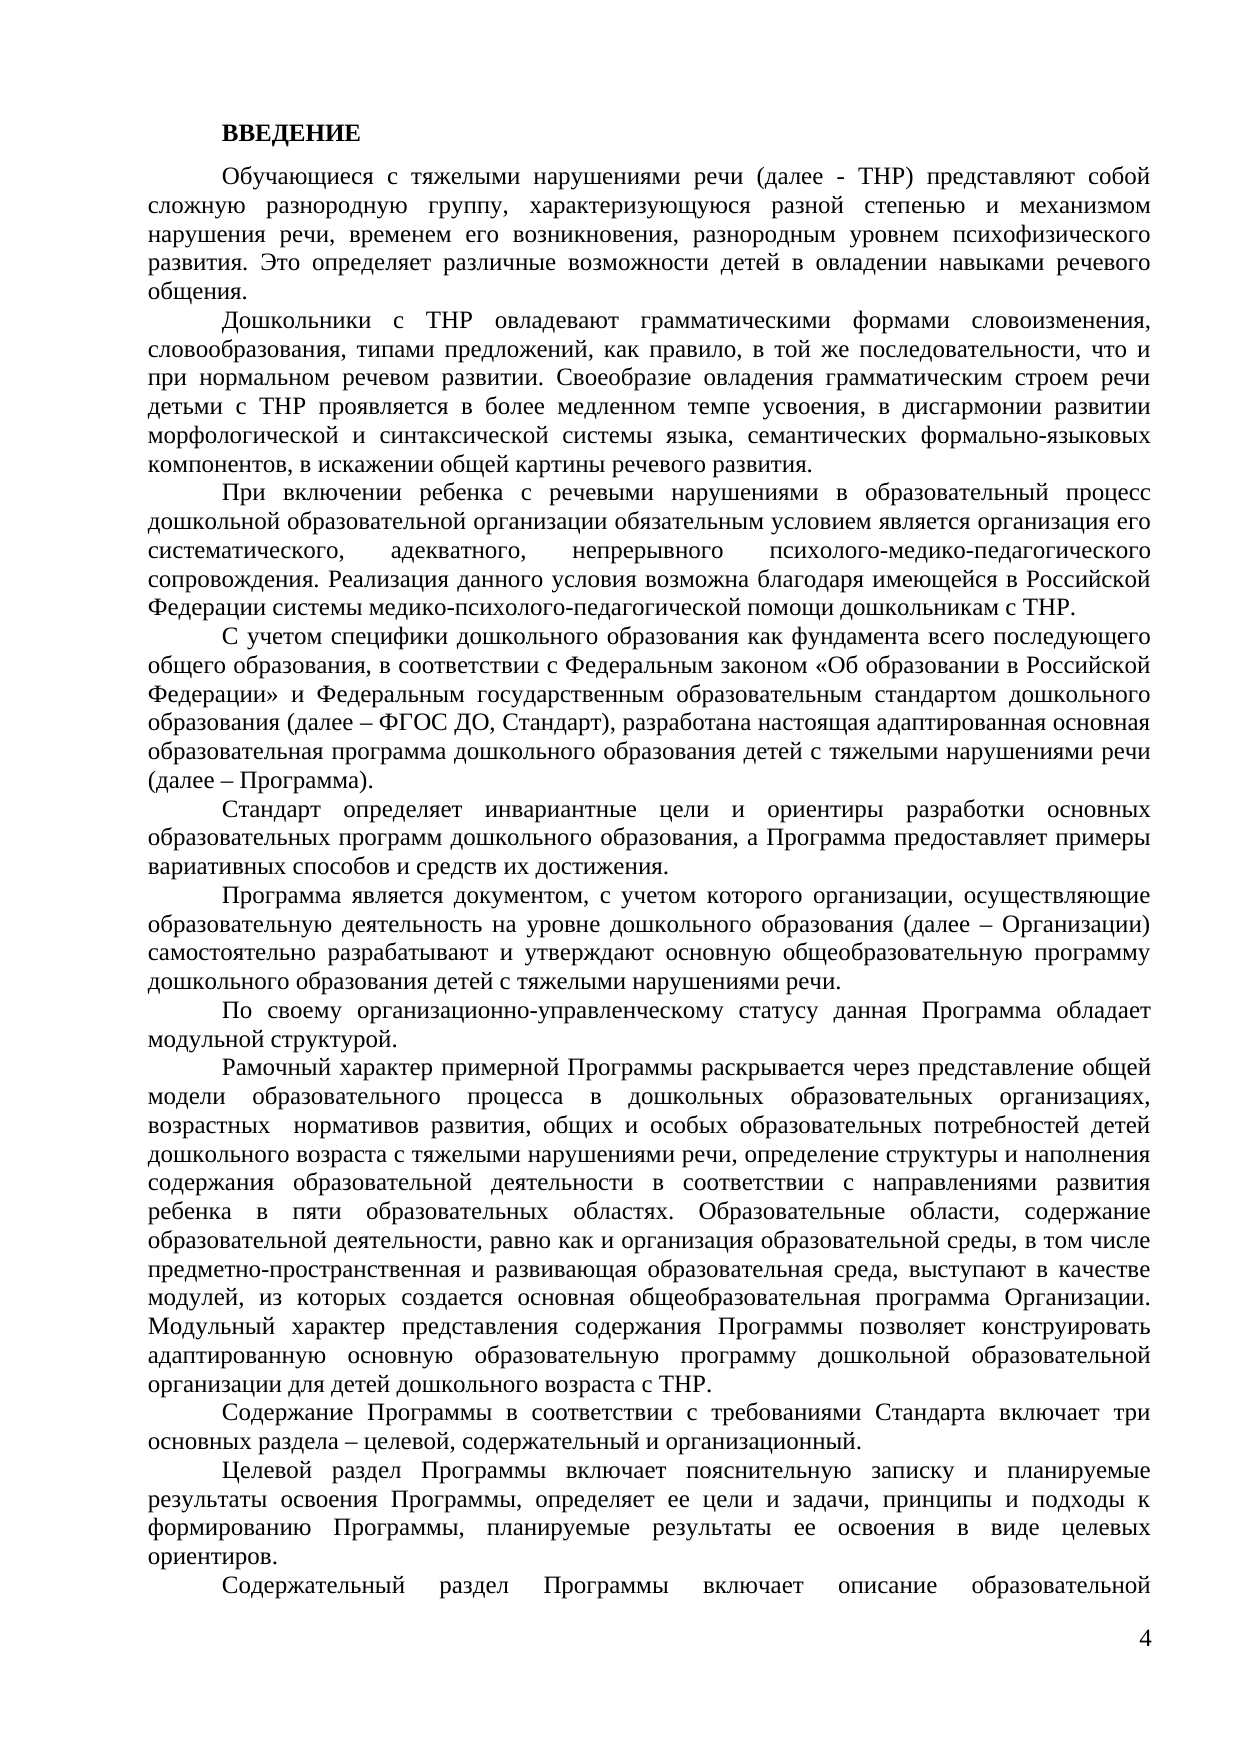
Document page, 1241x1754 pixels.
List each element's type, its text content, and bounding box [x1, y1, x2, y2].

text Содержание Программы в соответствии с требованиями Стандарта включает три основных раздела – целевой, содержательный и организационный. [148, 1397, 1152, 1455]
text Целевой раздел Программы включает пояснительную записку и планируемые результаты освоения Программы, определяет ее цели и задачи, принципы и подходы к формированию Программы, планируемые результаты ее освоения в виде целевых ориентиров. [148, 1455, 1152, 1570]
text ВВЕДЕНИЕ [148, 118, 1152, 147]
text Рамочный характер примерной Программы раскрывается через представление общей модели образовательного процесса в дошкольных образовательных организациях, возрастных нормативов развития, общих и особых образовательных потребностей детей дошкольного возраста с тяжелыми нарушениями речи, определение структуры и наполнения содержания образовательной деятельности в соответствии с направлениями развития ребенка в пяти образовательных областях. Образовательные области, содержание образовательной деятельности, равно как и организация образовательной среды, в том числе предметно-пространственная и развивающая образовательная среда, выступают в качестве модулей, из которых создается основная общеобразовательная программа Организации. Модульный характер представления содержания Программы позволяет конструировать адаптированную основную образовательную программу дошкольной образовательной организации для детей дошкольного возраста с ТНР. [148, 1052, 1152, 1397]
text Обучающиеся с тяжелыми нарушениями речи (далее - ТНР) представляют собой сложную разнородную группу, характеризующуюся разной степенью и механизмом нарушения речи, временем его возникновения, разнородным уровнем психофизического развития. Это определяет различные возможности детей в овладении навыками речевого общения. [148, 161, 1152, 305]
text С учетом специфики дошкольного образования как фундамента всего последующего общего образования, в соответствии с Федеральным законом «Об образовании в Российской Федерации» и Федеральным государственным образовательным стандартом дошкольного образования (далее – ФГОС ДО, Стандарт), разработана настоящая адаптированная основная образовательная программа дошкольного образования детей с тяжелыми нарушениями речи (далее – Программа). [148, 621, 1152, 794]
text Стандарт определяет инвариантные цели и ориентиры разработки основных образовательных программ дошкольного образования, а Программа предоставляет примеры вариативных способов и средств их достижения. [148, 794, 1152, 880]
text Дошкольники с ТНР овладевают грамматическими формами словоизменения, словообразования, типами предложений, как правило, в той же последовательности, что и при нормальном речевом развитии. Своеобразие овладения грамматическим строем речи детьми с ТНР проявляется в более медленном темпе усвоения, в дисгармонии развитии морфологической и синтаксической системы языка, семантических формально-языковых компонентов, в искажении общей картины речевого развития. [148, 305, 1152, 477]
text По своему организационно-управленческому статусу данная Программа обладает модульной структурой. [148, 995, 1152, 1052]
text Программа является документом, с учетом которого организации, осуществляющие образовательную деятельность на уровне дошкольного образования (далее – Организации) самостоятельно разрабатывают и утверждают основную общеобразовательную программу дошкольного образования детей с тяжелыми нарушениями речи. [148, 880, 1152, 995]
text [148, 1570, 1152, 1599]
text При включении ребенка с речевыми нарушениями в образовательный процесс дошкольной образовательной организации обязательным условием является организация его систематического, адекватного, непрерывного психолого-медико-педагогического сопровождения. Реализация данного условия возможна благодаря имеющейся в Российской Федерации системы медико-психолого-педагогической помощи дошкольникам с ТНР. [148, 477, 1152, 621]
